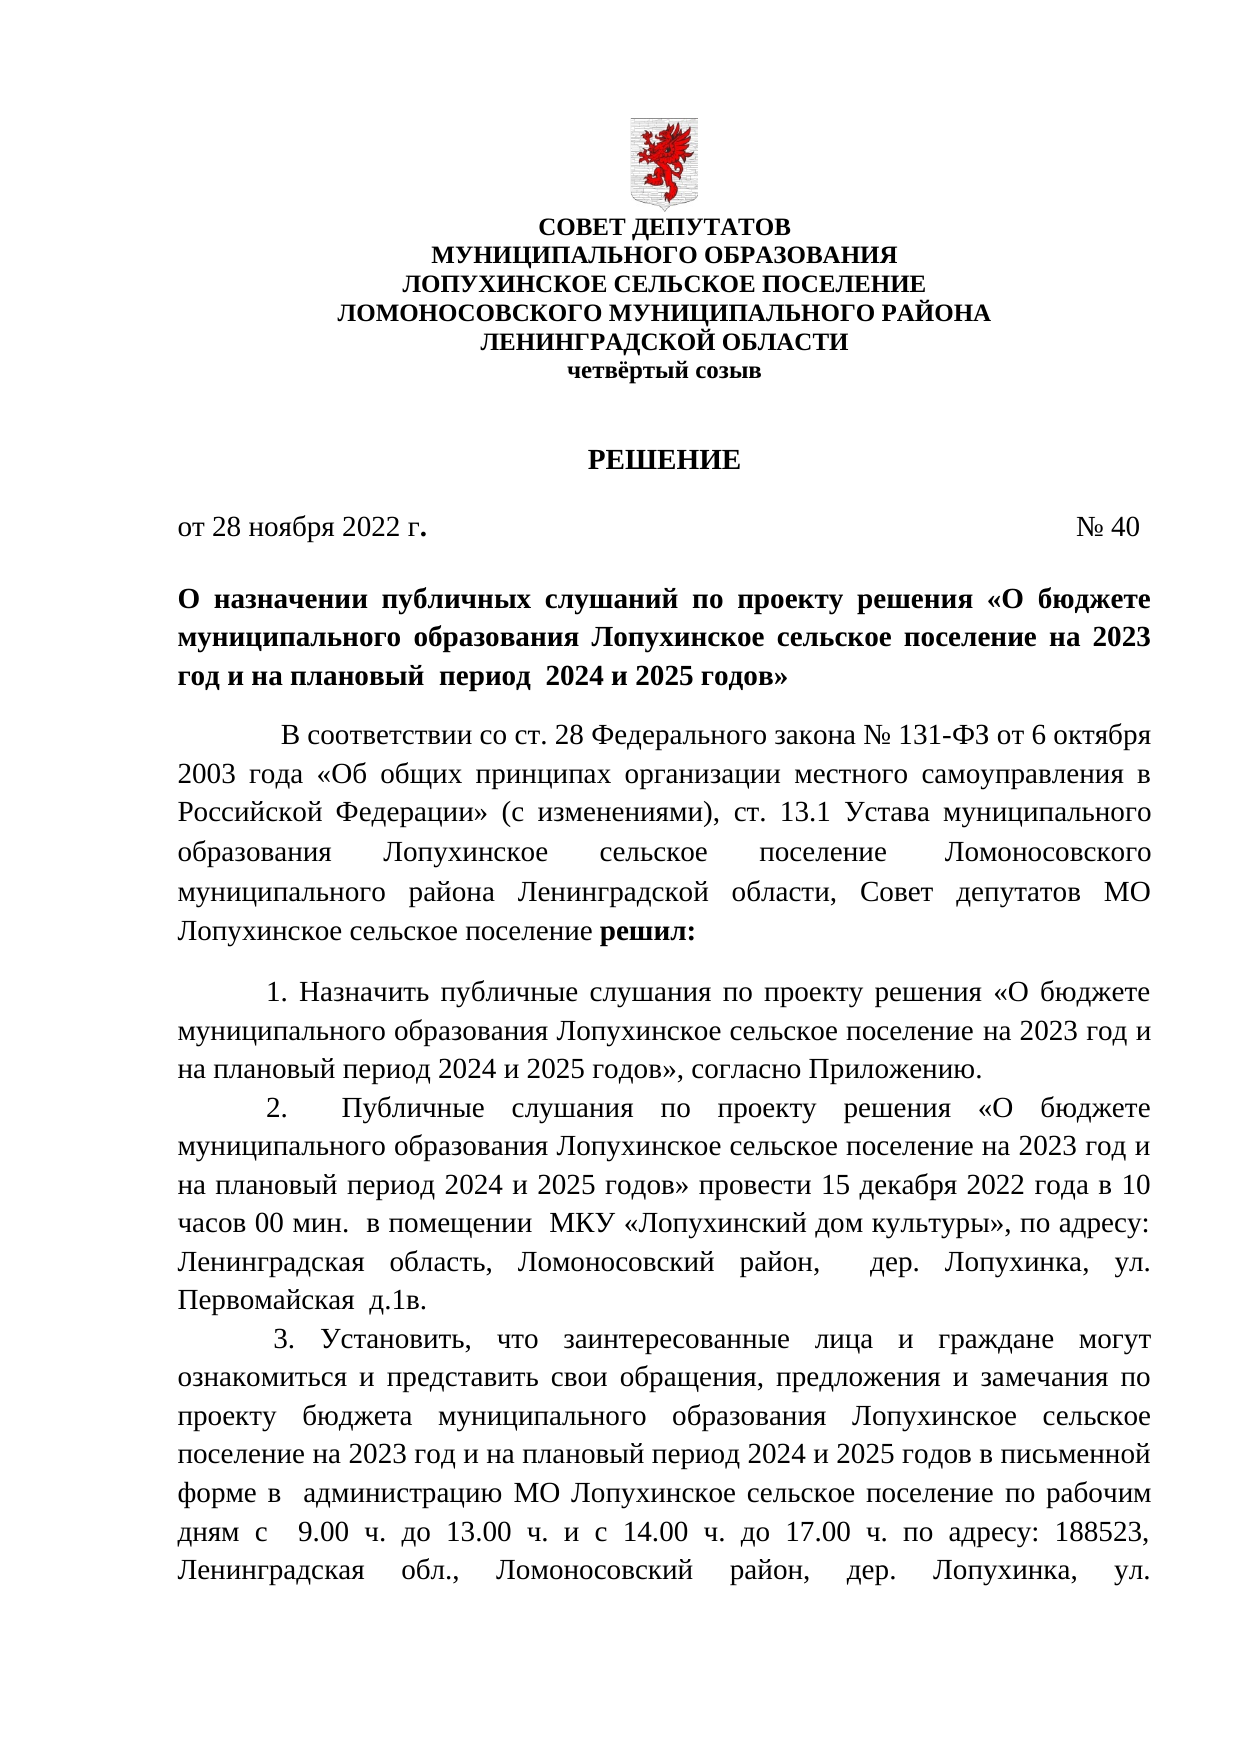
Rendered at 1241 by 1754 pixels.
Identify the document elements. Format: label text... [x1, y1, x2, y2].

list ЛОПУХИНСКОЕ СЕЛЬСКОЕ ПОСЕЛЕНИЕ [177, 269, 1152, 298]
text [177, 1321, 1152, 1586]
list четвёртый созыв [177, 356, 1152, 384]
text 1. Назначить публичные слушания по проекту решения «О бюджете муниципального образования Лопухинское сельское поселение на 2023 год и на плановый период 2024 и 2025 годов», согласно Приложению. [177, 974, 1152, 1085]
list ЛОМОНОСОВСКОГО МУНИЦИПАЛЬНОГО РАЙОНА [177, 298, 1152, 327]
list РЕШЕНИЕ [177, 442, 1152, 475]
text 2. Публичные слушания по проекту решения «О бюджете муниципального образования Лопухинское сельское поселение на 2023 год и на плановый период 2024 и 2025 годов» провести 15 декабря 2022 года в 10 часов 00 мин. в помещении МКУ «Лопухинский дом культуры», по адресу: Ленинградская область, Ломоносовский район, дер. Лопухинка, ул. Первомайская д.1в. [177, 1090, 1152, 1316]
list от 28 ноября 2022 г. № 40 [177, 509, 1152, 542]
list СОВЕТ ДЕПУТАТОВ [177, 212, 1152, 241]
list МУНИЦИПАЛЬНОГО ОБРАЗОВАНИЯ [177, 241, 1152, 269]
text В соответствии со ст. 28 Федерального закона № 131-ФЗ от 6 октября 2003 года «Об общих принципах организации местного самоуправления в Российской Федерации» (с изменениями), ст. 13.1 Устава муниципального образования Лопухинское сельское поселение Ломоносовского муниципального района Ленинградской области, Совет депутатов МО Лопухинское сельское поселение решил: [177, 717, 1152, 948]
picture [630, 118, 698, 212]
text О назначении публичных слушаний по проекту решения «О бюджете муниципального образования Лопухинское сельское поселение на 2023 год и на плановый период 2024 и 2025 годов» [177, 581, 1152, 692]
list ЛЕНИНГРАДСКОЙ ОБЛАСТИ [177, 327, 1152, 356]
